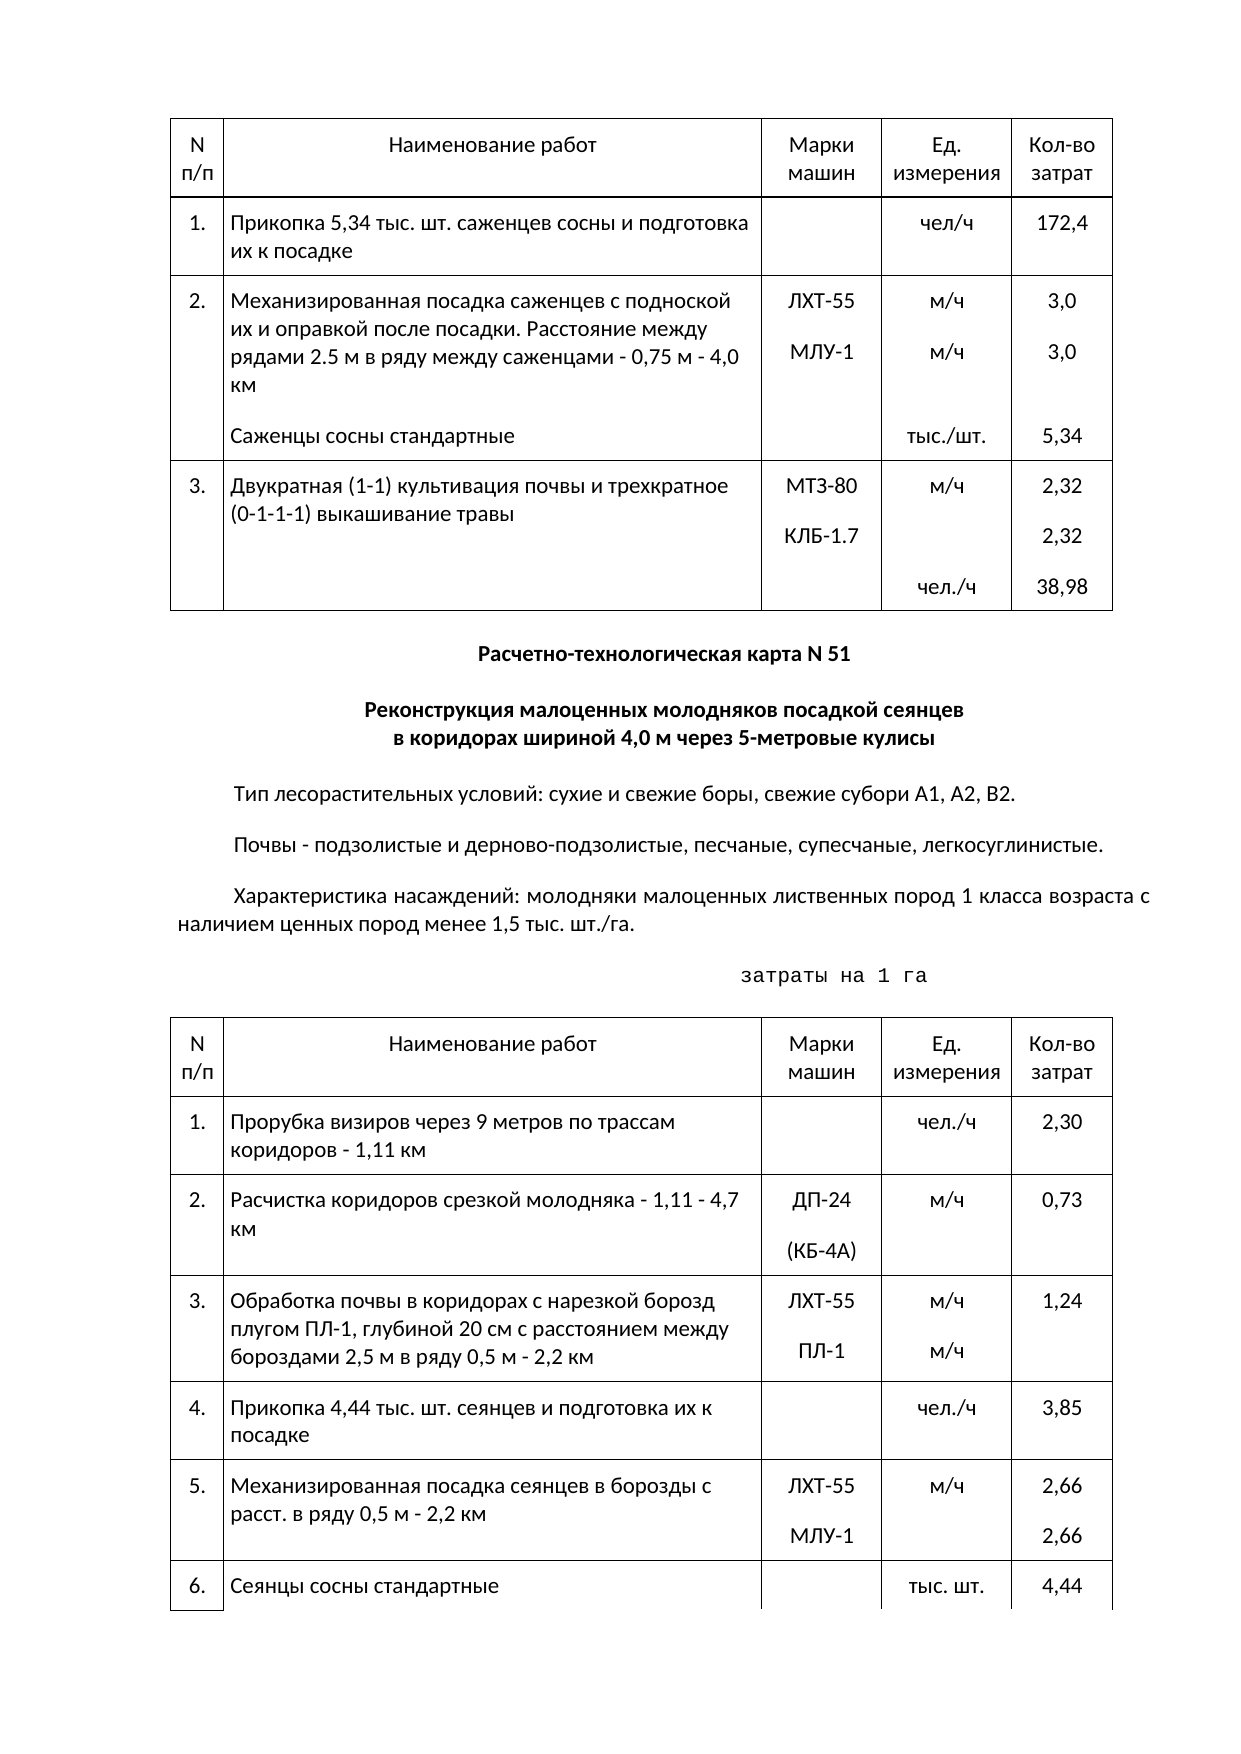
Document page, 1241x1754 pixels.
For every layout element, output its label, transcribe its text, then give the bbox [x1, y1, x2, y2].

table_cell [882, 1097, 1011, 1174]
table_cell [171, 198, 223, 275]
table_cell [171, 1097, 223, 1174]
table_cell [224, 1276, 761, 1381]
text Почвы - подзолистые и дерново-подзолистые, песчаные, супесчаные, легкосуглинистые. [177, 831, 1152, 858]
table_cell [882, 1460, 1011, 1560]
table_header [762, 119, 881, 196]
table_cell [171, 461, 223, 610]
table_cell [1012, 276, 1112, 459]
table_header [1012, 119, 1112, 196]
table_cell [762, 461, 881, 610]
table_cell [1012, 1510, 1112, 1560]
text Тип лесорастительных условий: сухие и свежие боры, свежие субори А1, А2, В2. [177, 779, 1152, 808]
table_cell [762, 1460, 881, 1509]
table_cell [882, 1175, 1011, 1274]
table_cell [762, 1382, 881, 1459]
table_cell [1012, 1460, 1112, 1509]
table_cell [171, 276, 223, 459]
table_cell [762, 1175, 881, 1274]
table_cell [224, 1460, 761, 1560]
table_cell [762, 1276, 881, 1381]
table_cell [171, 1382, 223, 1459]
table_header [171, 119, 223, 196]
title Расчетно-технологическая карта N 51 [177, 639, 1152, 667]
text Характеристика насаждений: молодняки малоценных лиственных пород 1 класса возраста с наличием ценных пород менее 1,5 тыс. шт./га. [177, 881, 1152, 937]
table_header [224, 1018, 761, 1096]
title Реконструкция малоценных молодняков посадкой сеянцев [177, 696, 1152, 723]
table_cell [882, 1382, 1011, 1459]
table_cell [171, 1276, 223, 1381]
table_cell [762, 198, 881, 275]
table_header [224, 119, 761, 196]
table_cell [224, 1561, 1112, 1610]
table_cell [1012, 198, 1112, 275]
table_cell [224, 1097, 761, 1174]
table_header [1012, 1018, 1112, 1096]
text затраты на 1 га [177, 966, 1152, 989]
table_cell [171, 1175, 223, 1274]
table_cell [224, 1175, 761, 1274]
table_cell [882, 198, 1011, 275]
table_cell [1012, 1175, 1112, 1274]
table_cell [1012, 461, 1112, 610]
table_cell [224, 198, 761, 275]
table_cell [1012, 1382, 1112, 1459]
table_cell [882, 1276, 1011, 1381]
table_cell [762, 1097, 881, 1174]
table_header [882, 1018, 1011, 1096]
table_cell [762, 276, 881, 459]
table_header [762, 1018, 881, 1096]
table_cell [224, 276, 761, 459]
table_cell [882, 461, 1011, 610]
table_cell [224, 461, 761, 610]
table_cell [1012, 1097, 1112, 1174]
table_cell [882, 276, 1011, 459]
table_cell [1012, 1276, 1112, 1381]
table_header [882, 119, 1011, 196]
title в коридорах шириной 4,0 м через 5-метровые кулисы [177, 723, 1152, 752]
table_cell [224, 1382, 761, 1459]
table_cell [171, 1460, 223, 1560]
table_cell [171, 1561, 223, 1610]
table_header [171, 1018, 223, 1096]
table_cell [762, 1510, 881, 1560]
